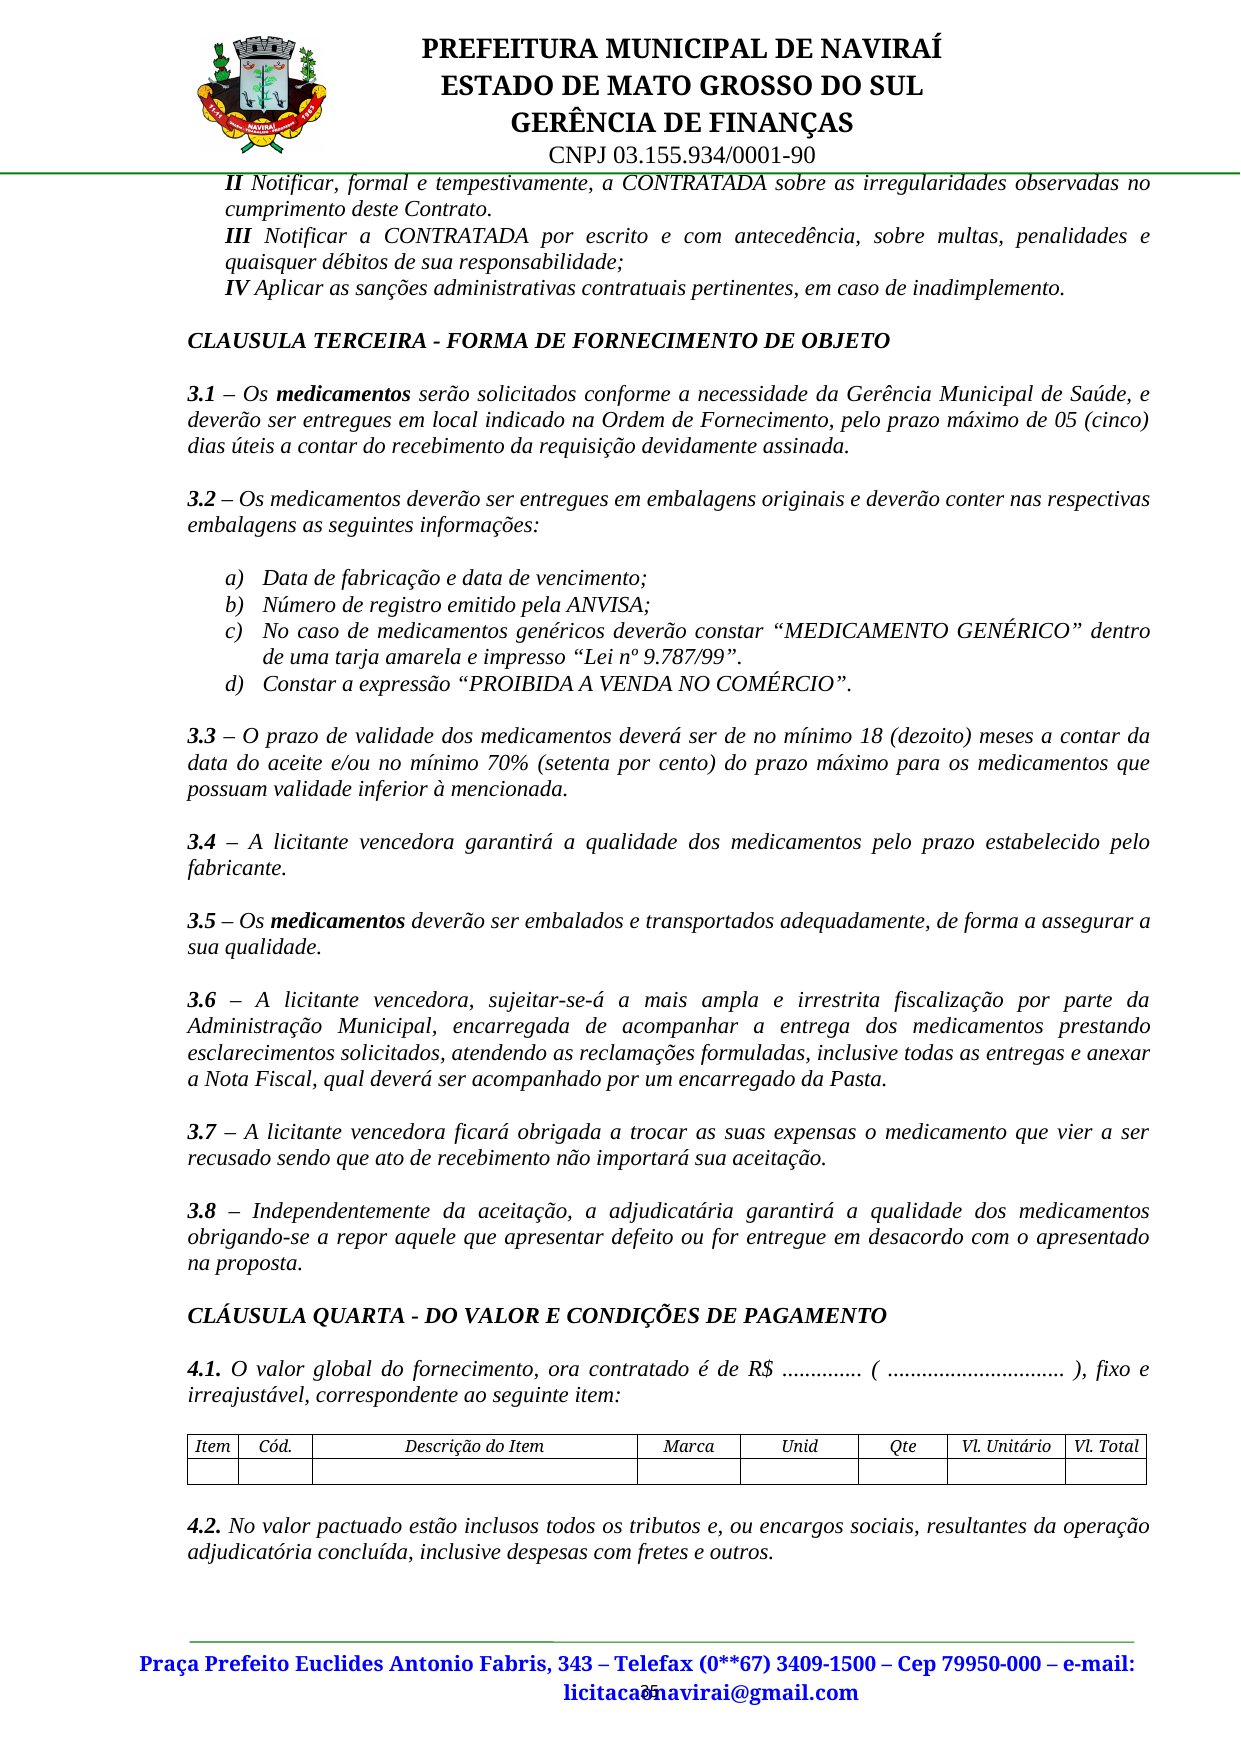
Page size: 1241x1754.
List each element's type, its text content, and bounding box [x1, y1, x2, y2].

table_cell [188, 1459, 238, 1484]
text 3.2 – Os medicamentos deverão ser entregues em embalagens originais e deverão conter nas respectivas embalagens as seguintes informações: [187, 485, 1152, 538]
table_header Marca [638, 1435, 740, 1458]
list Data de fabricação e data de vencimento; [225, 564, 1152, 591]
text 3.4 – A licitante vencedora garantirá a qualidade dos medicamentos pelo prazo estabelecido pelo fabricante. [187, 828, 1152, 881]
table_header Unid [741, 1435, 858, 1458]
text IV Aplicar as sanções administrativas contratuais pertinentes, em caso de inadimplemento. [225, 274, 1152, 301]
text 3.5 – Os medicamentos deverão ser embalados e transportados adequadamente, de forma a assegurar a sua qualidade. [187, 907, 1152, 959]
text 3.6 – A licitante vencedora, sujeitar-se-á a mais ampla e irrestrita fiscalização por parte da Administração Municipal, encarregada de acompanhar a entrega dos medicamentos prestando esclarecimentos solicitados, atendendo as reclamações formuladas, inclusive todas as entregas e anexar a Nota Fiscal, qual deverá ser acompanhado por um encarregado da Pasta. [187, 986, 1152, 1091]
table_cell [948, 1459, 1065, 1484]
table_cell [1066, 1459, 1146, 1484]
list Número de registro emitido pela ANVISA; [225, 591, 1152, 617]
table_header Vl. Total [1066, 1435, 1146, 1458]
table_header Qte [859, 1435, 947, 1458]
list Constar a expressão “PROIBIDA A VENDA NO COMÉRCIO”. [225, 670, 1152, 696]
table_header Cód. [239, 1435, 312, 1458]
table_cell [638, 1459, 740, 1484]
table_header Vl. Unitário [948, 1435, 1065, 1458]
text 4.1. O valor global do fornecimento, ora contratado é de R$ .............. ( ............................... ), fixo e irreajustável, correspondente ao seguinte item: [187, 1355, 1152, 1408]
table_cell [741, 1459, 858, 1484]
text 4.2. No valor pactuado estão inclusos todos os tributos e, ou encargos sociais, resultantes da operação adjudicatória concluída, inclusive despesas com fretes e outros. [187, 1512, 1152, 1564]
text CLAUSULA TERCEIRA - FORMA DE FORNECIMENTO DE OBJETO [187, 327, 1152, 353]
text 3.3 – O prazo de validade dos medicamentos deverá ser de no mínimo 18 (dezoito) meses a contar da data do aceite e/ou no mínimo 70% (setenta por cento) do prazo máximo para os medicamentos que possuam validade inferior à mencionada. [187, 722, 1152, 801]
text 3.1 – Os medicamentos serão solicitados conforme a necessidade da Gerência Municipal de Saúde, e deverão ser entregues em local indicado na Ordem de Fornecimento, pelo prazo máximo de 05 (cinco) dias úteis a contar do recebimento da requisição devidamente assinada. [187, 380, 1152, 459]
table_cell [239, 1459, 312, 1484]
table_header Descrição do Item [313, 1435, 637, 1458]
text 3.8 – Independentemente da aceitação, a adjudicatária garantirá a qualidade dos medicamentos obrigando-se a repor aquele que apresentar defeito ou for entregue em desacordo com o apresentado na proposta. [187, 1197, 1152, 1276]
text III Notificar a CONTRATADA por escrito e com antecedência, sobre multas, penalidades e quaisquer débitos de sua responsabilidade; [225, 222, 1152, 274]
picture [197, 36, 327, 154]
text II Notificar, formal e tempestivamente, a CONTRATADA sobre as irregularidades observadas no cumprimento deste Contrato. [225, 169, 1152, 222]
table_header Item [188, 1435, 238, 1458]
table_cell [313, 1459, 637, 1484]
list No caso de medicamentos genéricos deverão constar “MEDICAMENTO GENÉRICO” dentro de uma tarja amarela e impresso “Lei nº 9.787/99”. [225, 617, 1152, 670]
text 3.7 – A licitante vencedora ficará obrigada a trocar as suas expensas o medicamento que vier a ser recusado sendo que ato de recebimento não importará sua aceitação. [187, 1118, 1152, 1170]
table_cell [859, 1459, 947, 1484]
text CLÁUSULA QUARTA - DO VALOR E CONDIÇÕES DE PAGAMENTO [187, 1302, 1216, 1328]
